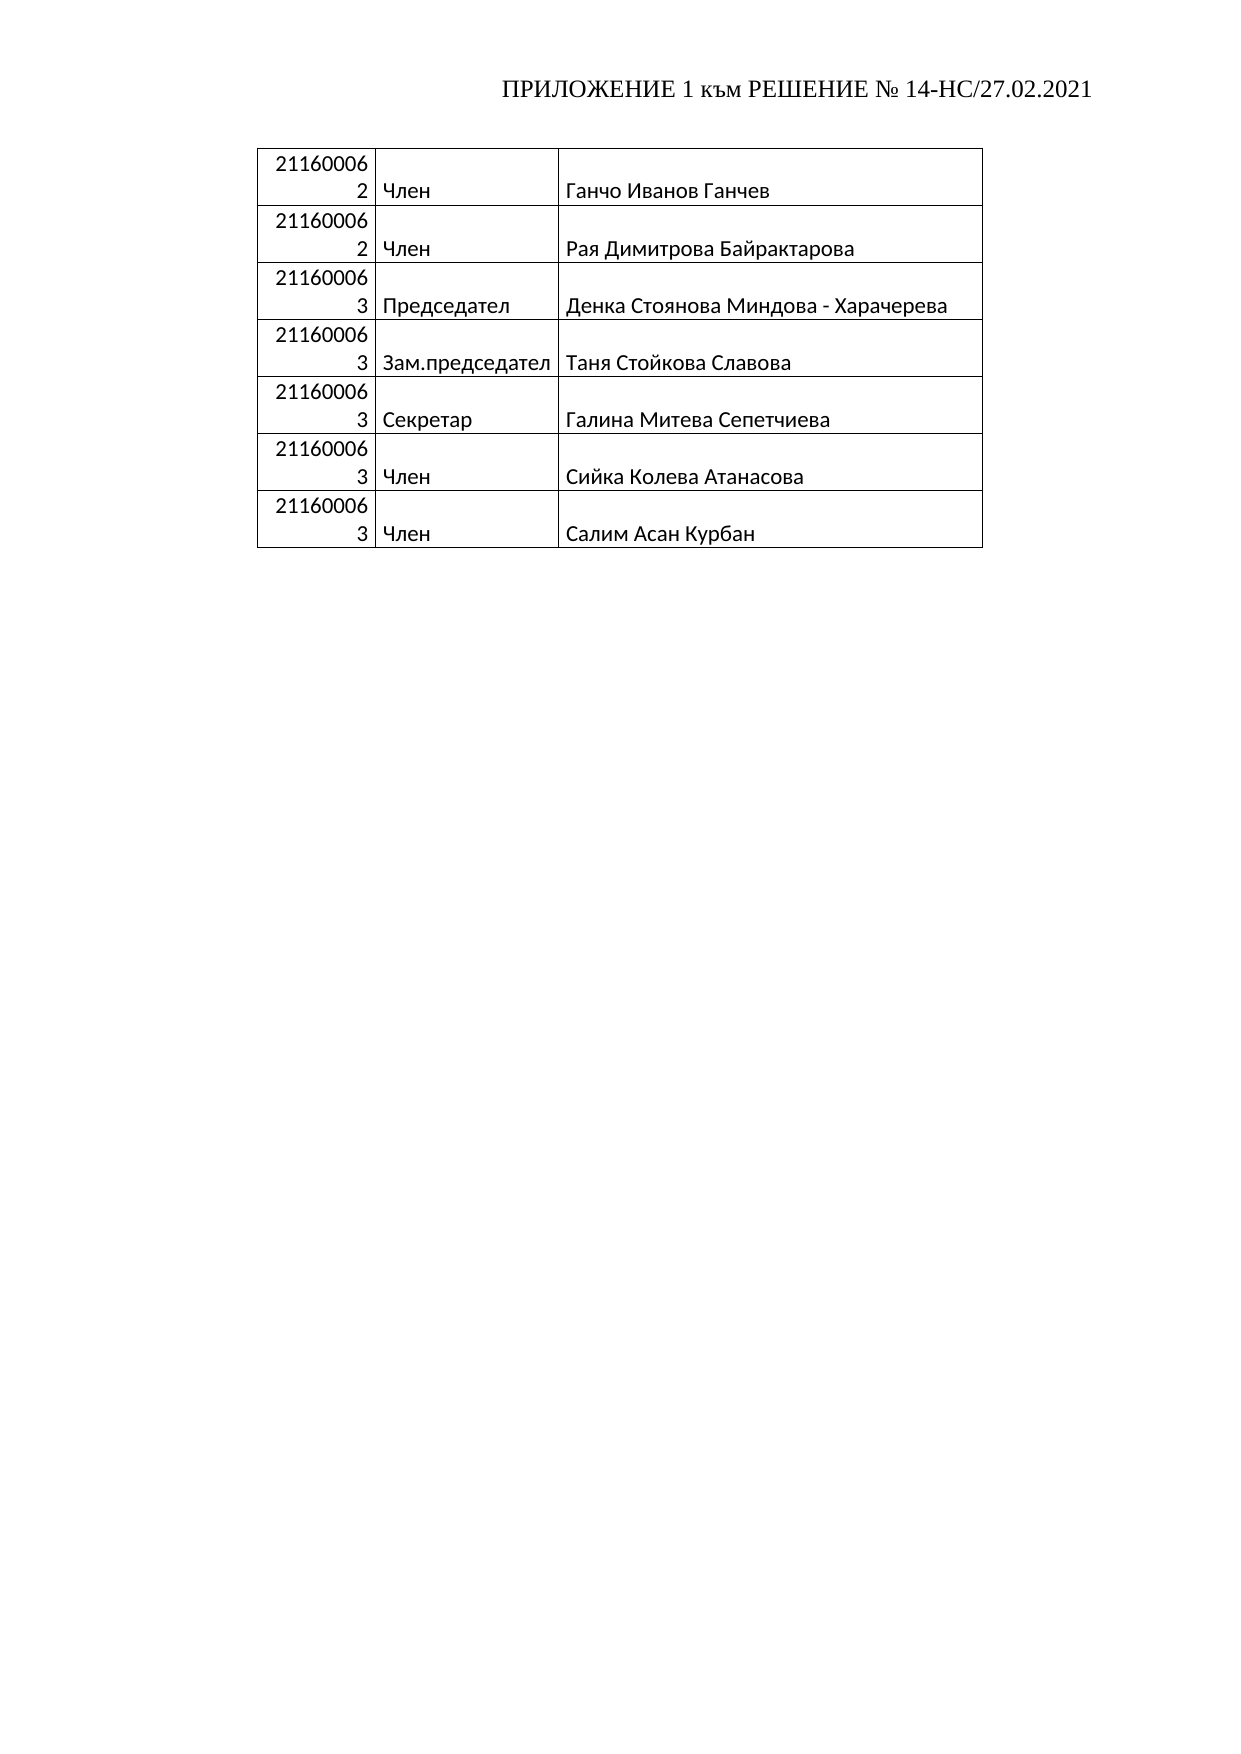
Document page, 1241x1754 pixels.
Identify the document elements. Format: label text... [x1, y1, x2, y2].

table_cell 211600063 [258, 263, 375, 319]
table_cell Денка Стоянова Миндова - Харачерева [559, 263, 982, 319]
table_cell 211600063 [258, 320, 375, 376]
table_cell Галина Митева Сепетчиева [559, 377, 982, 433]
table_cell Председател [376, 263, 558, 319]
table_cell Секретар [376, 377, 558, 433]
table_cell 211600062 [258, 206, 375, 262]
table_cell Член [376, 149, 558, 205]
table_cell Зам.председател [376, 320, 558, 376]
table_cell Салим Асан Курбан [559, 491, 982, 547]
table_cell Член [376, 434, 558, 490]
table_cell Член [376, 206, 558, 262]
table_cell Таня Стойкова Славова [559, 320, 982, 376]
table_cell 211600062 [258, 149, 375, 205]
table_cell 211600063 [258, 491, 375, 547]
table_cell Сийка Колева Атанасова [559, 434, 982, 490]
table_cell Ганчо Иванов Ганчев [559, 149, 982, 205]
table_cell Рая Димитрова Байрактарова [559, 206, 982, 262]
table_cell Член [376, 491, 558, 547]
table_cell 211600063 [258, 377, 375, 433]
table_cell 211600063 [258, 434, 375, 490]
